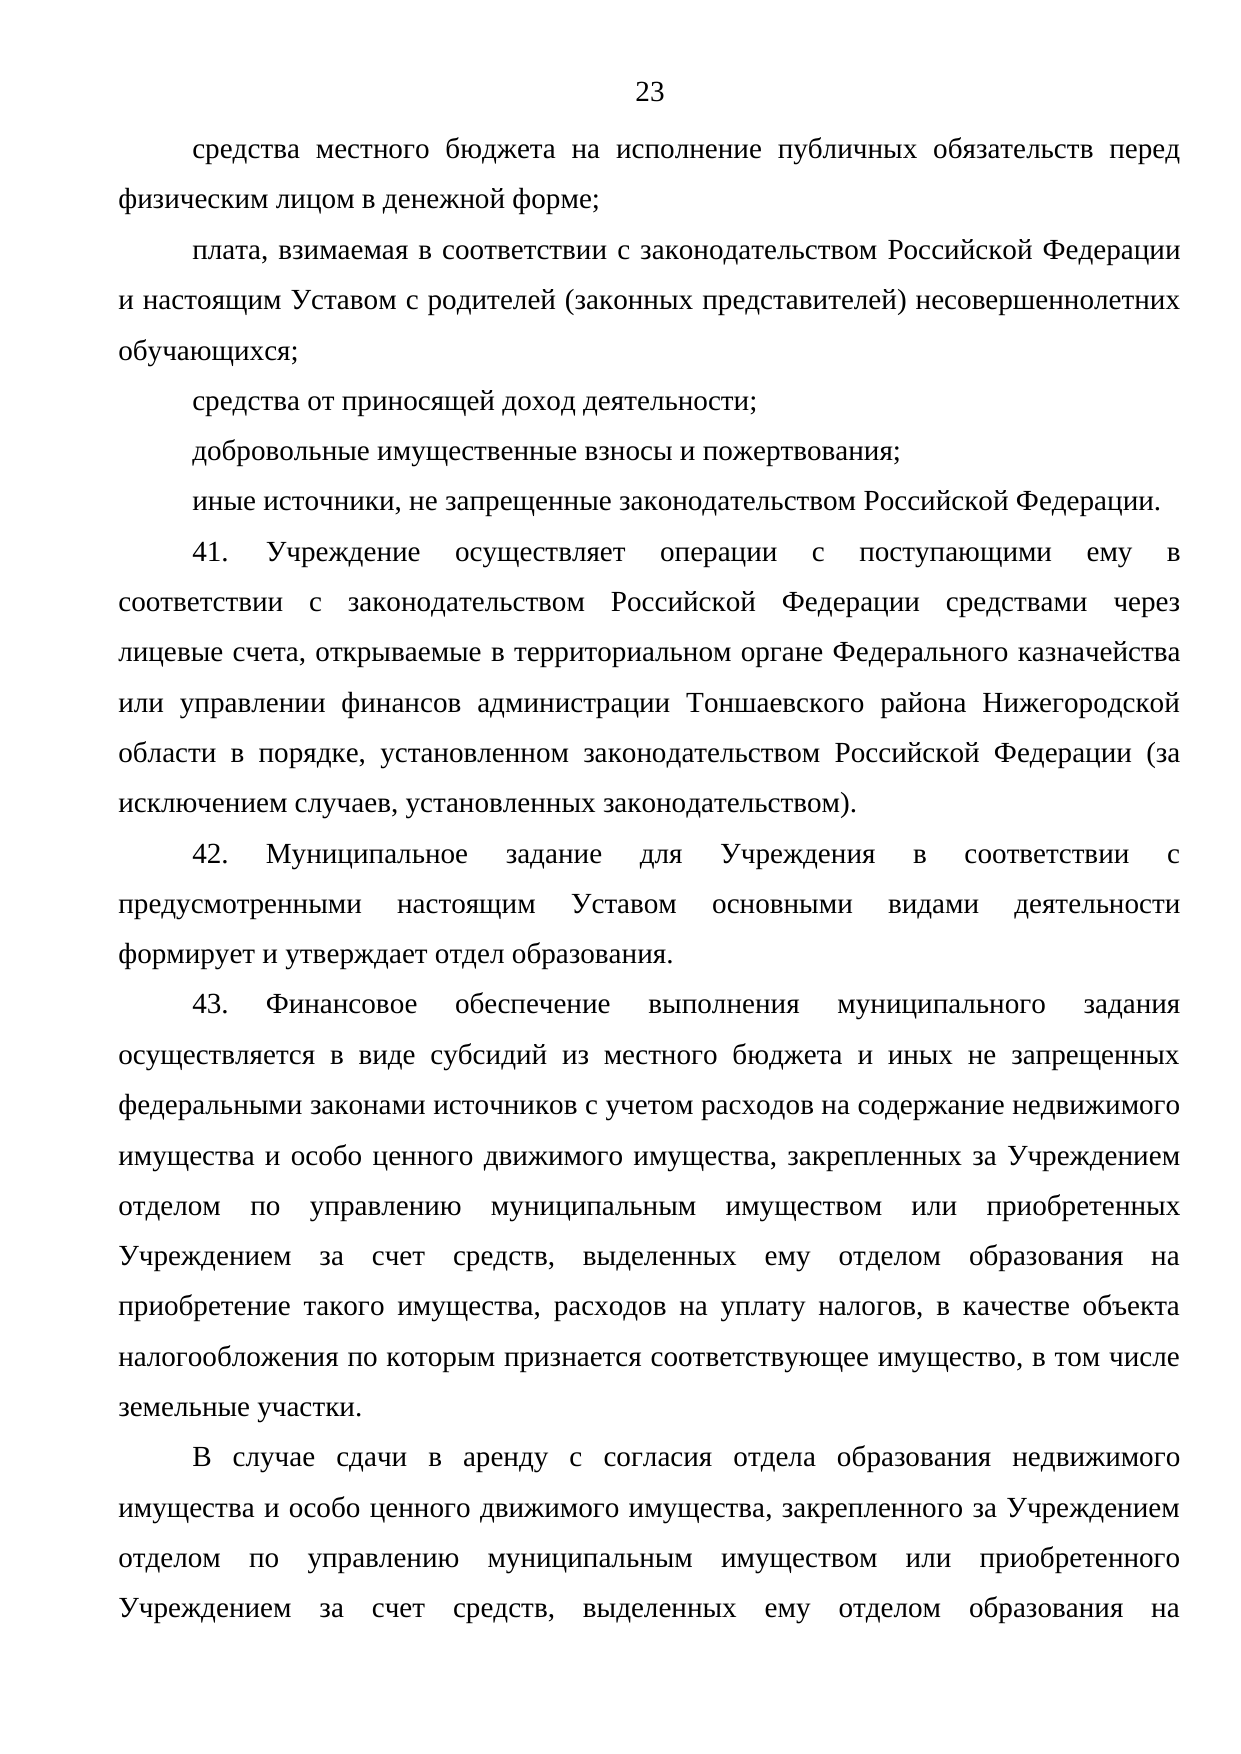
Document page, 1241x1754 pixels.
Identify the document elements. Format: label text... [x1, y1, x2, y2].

text иные источники, не запрещенные законодательством Российской Федерации. [118, 483, 1181, 517]
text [118, 1439, 1181, 1624]
text плата, взимаемая в соответствии с законодательством Российской Федерации и настоящим Уставом с родителей (законных представителей) несовершеннолетних обучающихся; [118, 232, 1181, 366]
text 43. Финансовое обеспечение выполнения муниципального задания осуществляется в виде субсидий из местного бюджета и иных не запрещенных федеральными законами источников с учетом расходов на содержание недвижимого имущества и особо ценного движимого имущества, закрепленных за Учреждением отделом по управлению муниципальным имуществом или приобретенных Учреждением за счет средств, выделенных ему отделом образования на приобретение такого имущества, расходов на уплату налогов, в качестве объекта налогообложения по которым признается соответствующее имущество, в том числе земельные участки. [118, 987, 1181, 1423]
text средства местного бюджета на исполнение публичных обязательств перед физическим лицом в денежной форме; [118, 131, 1181, 215]
text добровольные имущественные взносы и пожертвования; [118, 433, 1181, 467]
text 41. Учреждение осуществляет операции с поступающими ему в соответствии с законодательством Российской Федерации средствами через лицевые счета, открываемые в территориальном органе Федерального казначейства или управлении финансов администрации Тоншаевского района Нижегородской области в порядке, установленном законодательством Российской Федерации (за исключением случаев, установленных законодательством). [118, 534, 1181, 819]
text средства от приносящей доход деятельности; [118, 383, 1181, 416]
text 42. Муниципальное задание для Учреждения в соответствии с предусмотренными настоящим Уставом основными видами деятельности формирует и утверждает отдел образования. [118, 836, 1181, 970]
